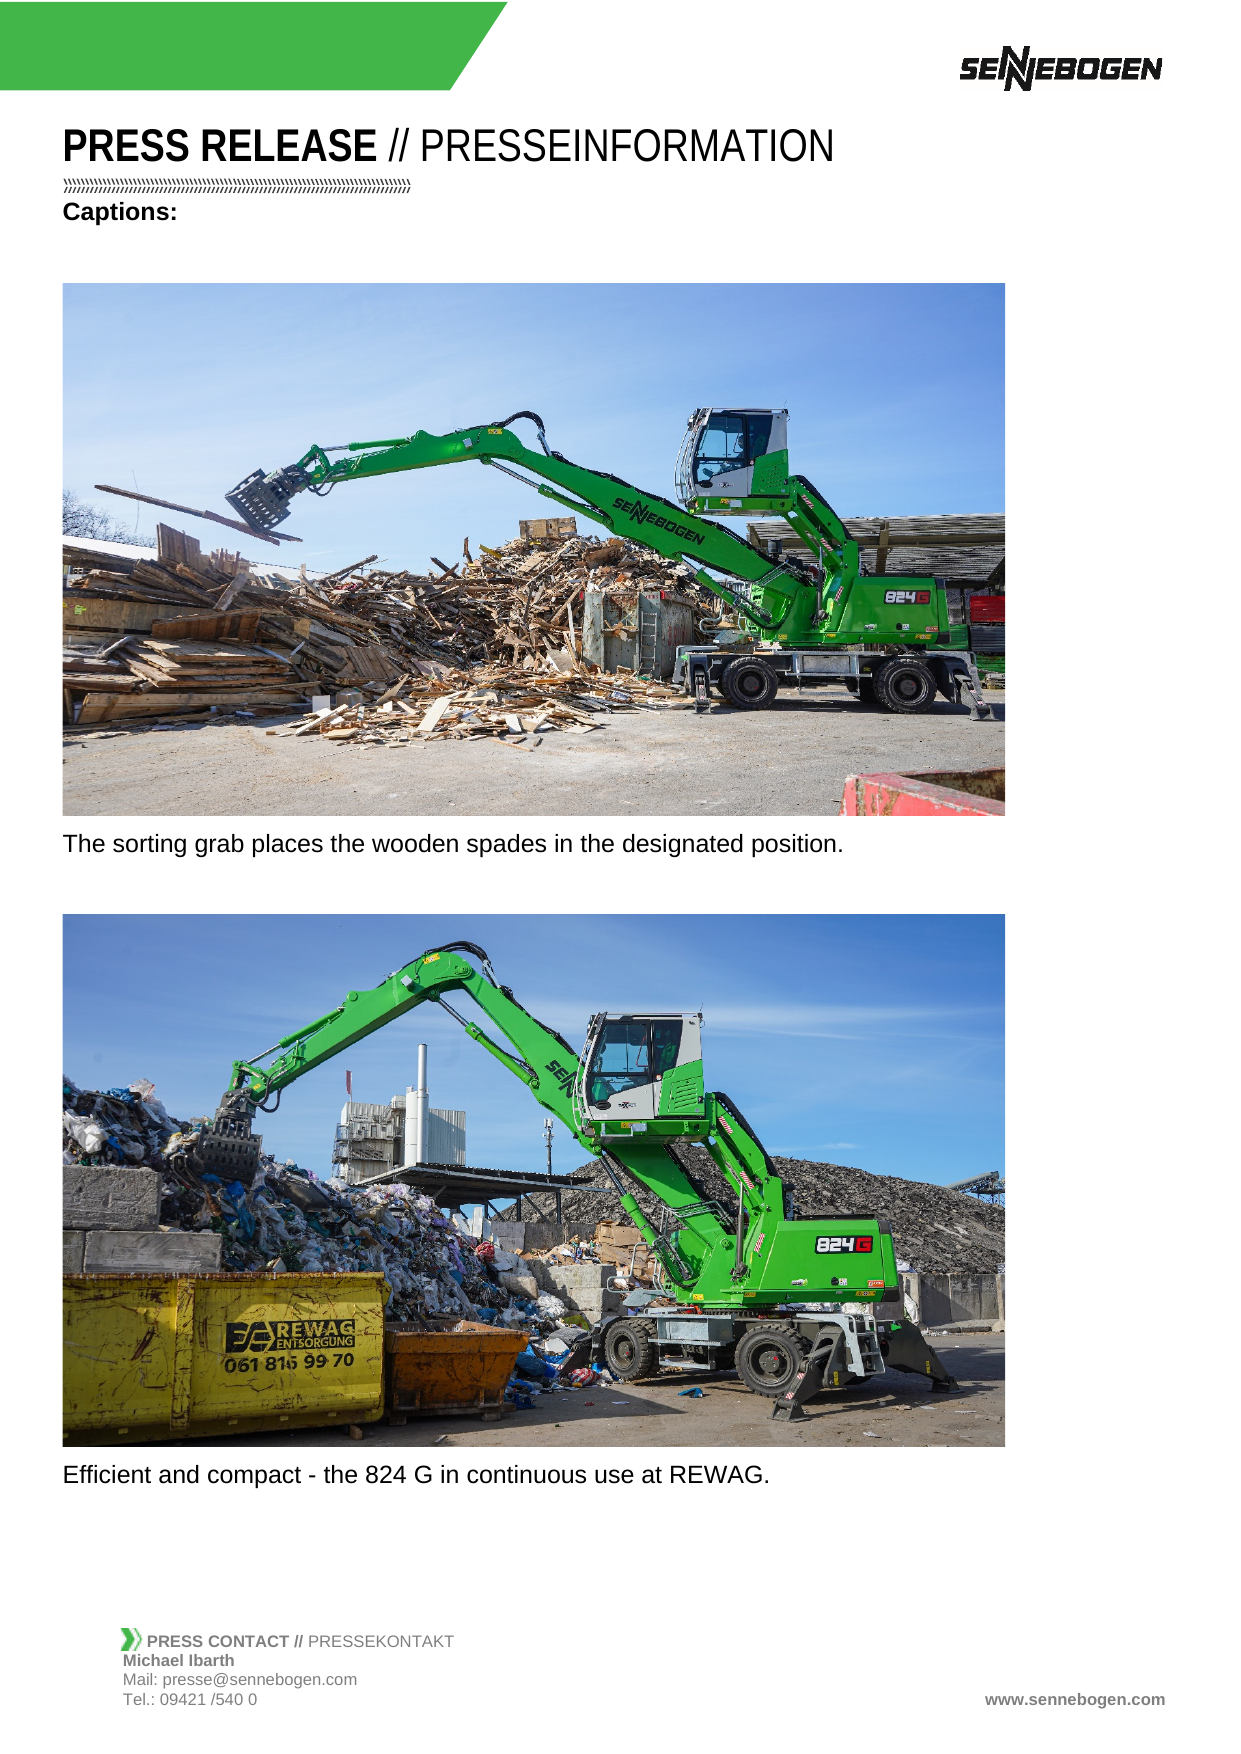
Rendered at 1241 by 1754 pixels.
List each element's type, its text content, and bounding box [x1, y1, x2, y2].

picture [120, 1628, 143, 1651]
picture [62, 914, 1006, 1447]
text Efficient and compact - the 824 G in continuous use at REWAG. [62, 1460, 1167, 1488]
picture [960, 46, 1163, 91]
picture [62, 283, 1006, 816]
text Captions: [62, 197, 1167, 226]
text The sorting grab places the wooden spades in the designated position. [62, 828, 1167, 857]
